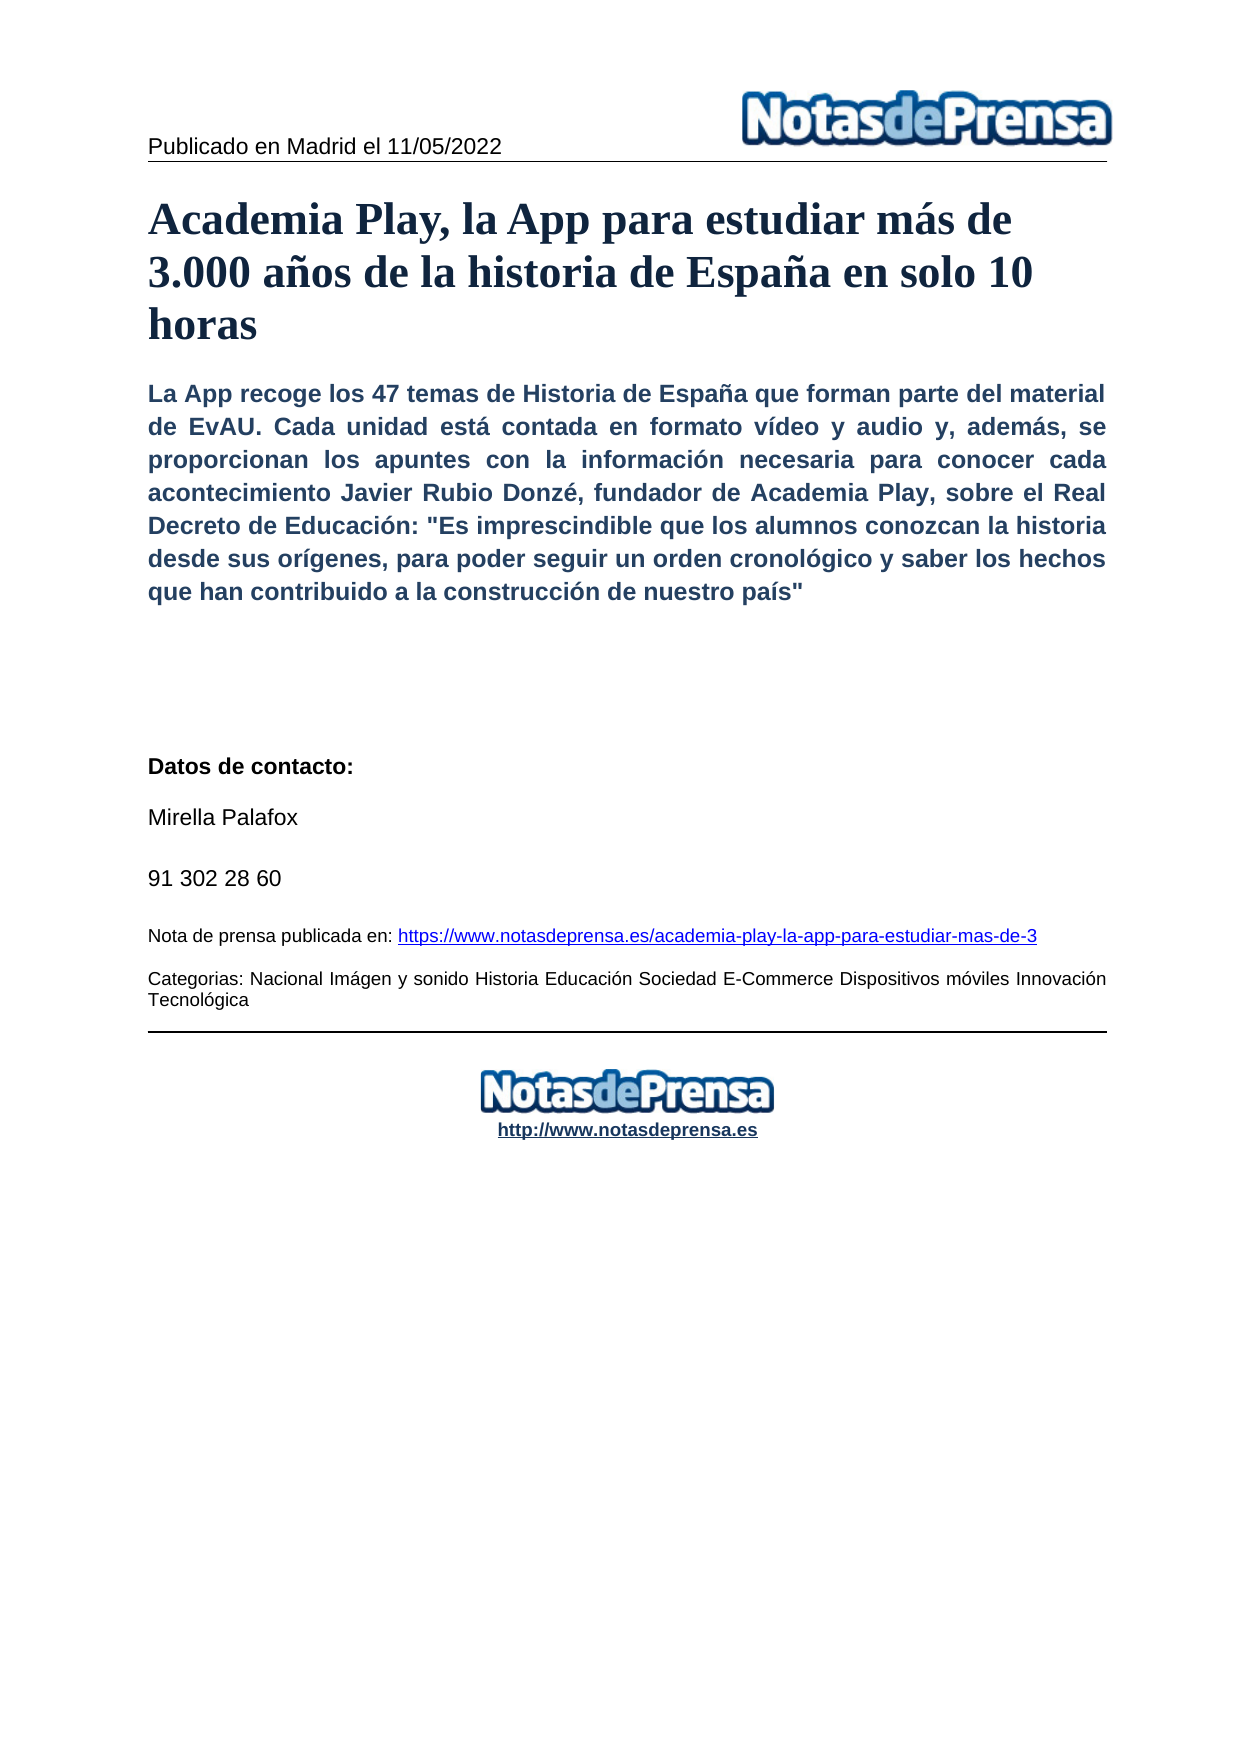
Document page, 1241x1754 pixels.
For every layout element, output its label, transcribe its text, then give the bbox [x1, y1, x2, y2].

picture [480, 1069, 775, 1115]
text 91 302 28 60 [148, 865, 1063, 891]
subtitle Academia Play, la App para estudiar más de 3.000 años de la historia de España en solo 10 horas [148, 192, 1107, 350]
text Nota de prensa publicada en: https://www.notasdeprensa.es/academia-play-la-app-para-estudiar-mas-de-3 [148, 925, 1107, 947]
text Categorias: Nacional Imágen y sonido Historia Educación Sociedad E-Commerce Dispositivos móviles Innovación Tecnológica [148, 967, 1107, 1011]
text http://www.notasdeprensa.es [148, 1118, 1107, 1140]
subtitle La App recoge los 47 temas de Historia de España que forman parte del material de EvAU. Cada unidad está contada en formato vídeo y audio y, además, se proporcionan los apuntes con la información necesaria para conocer cada acontecimiento Javier Rubio Donzé, fundador de Academia Play, sobre el Real Decreto de Educación: "Es imprescindible que los alumnos conozcan la historia desde sus orígenes, para poder seguir un orden cronológico y saber los hechos que han contribuido a la construcción de nuestro país" [148, 379, 1107, 606]
picture [742, 90, 1113, 148]
text Datos de contacto: [148, 753, 1107, 779]
text Mirella Palafox [148, 804, 1063, 831]
text Publicado en Madrid el 11/05/2022 [148, 133, 1107, 161]
